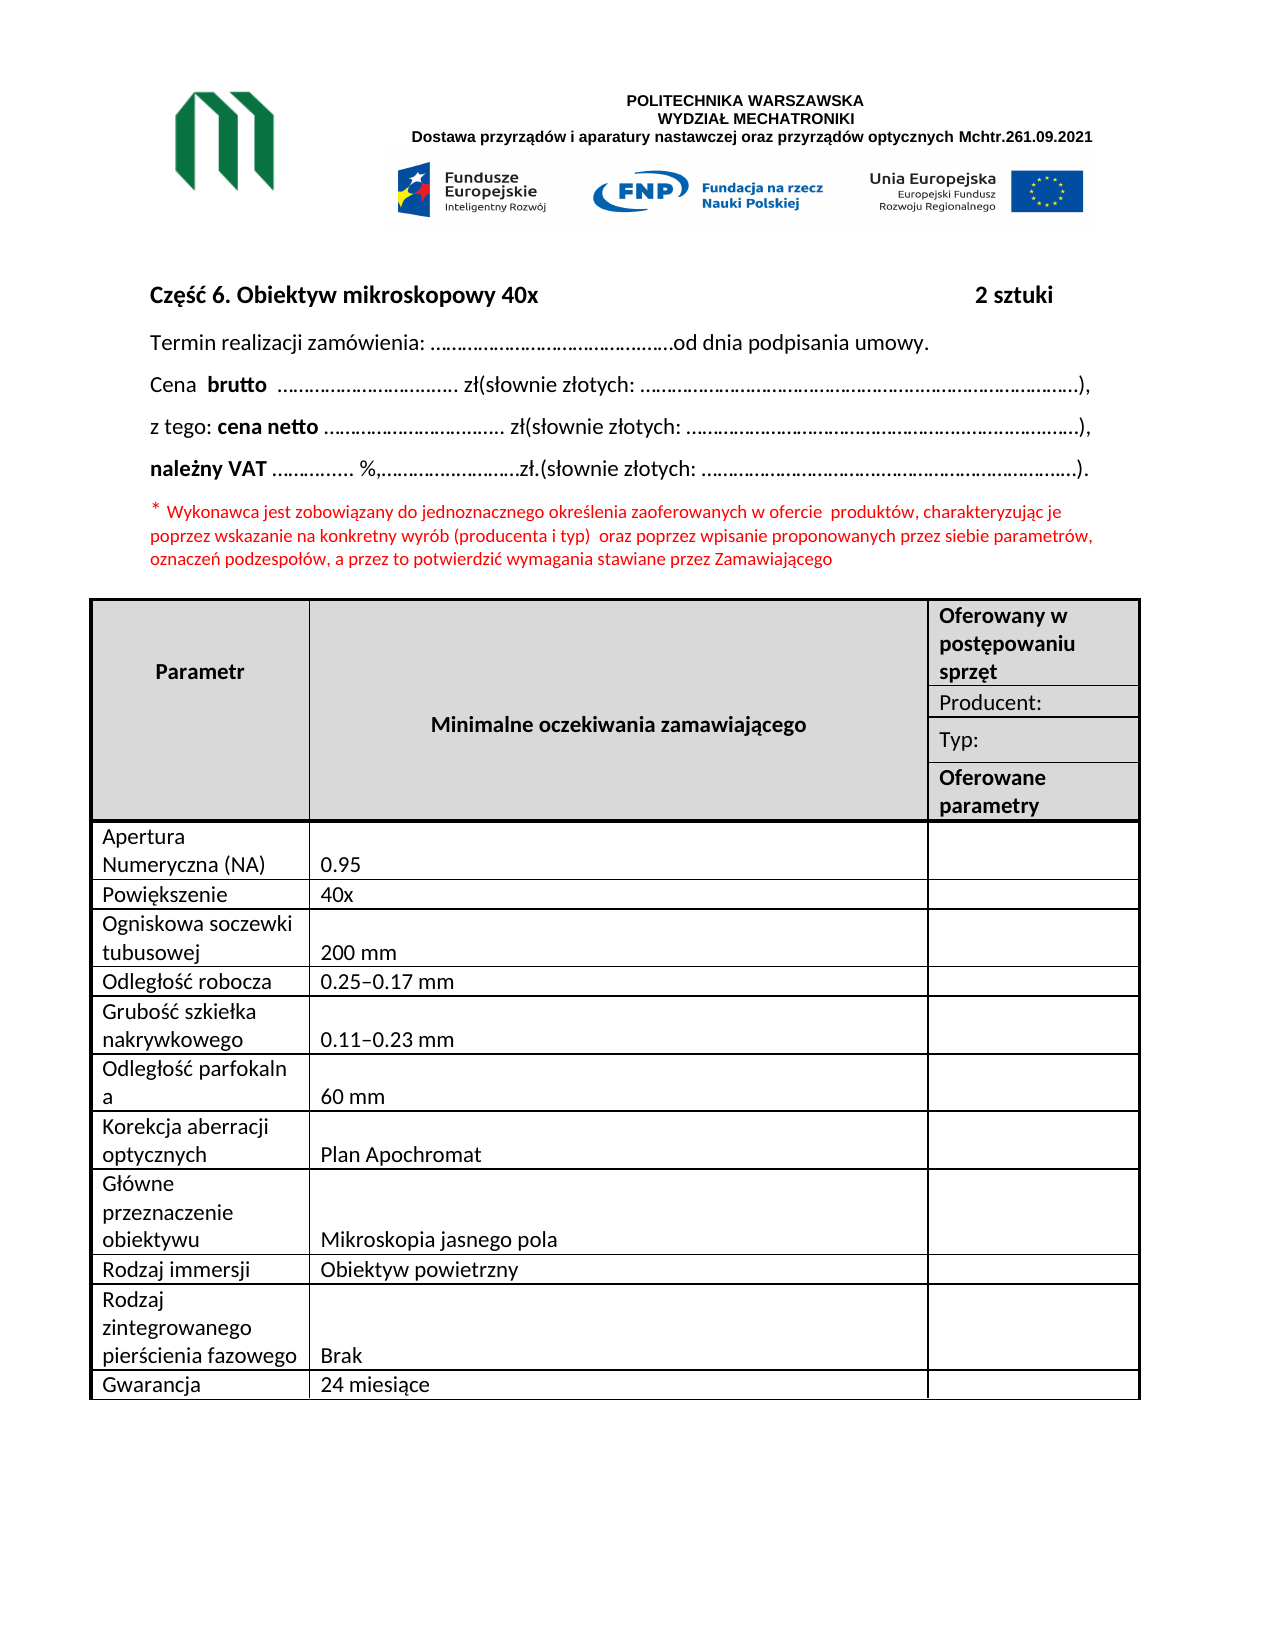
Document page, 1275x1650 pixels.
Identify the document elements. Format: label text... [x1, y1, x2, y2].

table_cell [929, 1170, 1138, 1254]
table_cell [929, 1371, 1138, 1398]
table_cell Odległość robocza [93, 967, 309, 995]
table_cell Gwarancja [93, 1371, 309, 1398]
table_cell Rodzaj immersji [93, 1255, 309, 1283]
table_cell Typ: [929, 718, 1138, 762]
table_cell 0.95 [310, 823, 927, 878]
text * Wykonawca jest zobowiązany do jednoznacznego określenia zaoferowanych w ofercie produktów, charakteryzując je poprzez wskazanie na konkretny wyrób (producenta i typ) oraz poprzez wpisanie proponowanych przez siebie parametrów, oznaczeń podzespołów, a przez to potwierdzić wymagania stawiane przez Zamawiającego [150, 496, 1125, 569]
table_cell [929, 823, 1138, 878]
table_cell 200 mm [310, 910, 927, 966]
table_cell Rodzaj zintegrowanego pierścienia fazowego [93, 1285, 309, 1369]
table_cell Powiększenie [93, 880, 309, 908]
table_cell Obiektyw powietrzny [310, 1255, 927, 1283]
table_header Oferowany w postępowaniu sprzęt [929, 601, 1138, 685]
table_cell [929, 880, 1138, 908]
table_cell [929, 1285, 1138, 1369]
table_cell 40x [310, 880, 927, 908]
table_cell Apertura Numeryczna (NA) [93, 823, 309, 878]
table_cell Plan Apochromat [310, 1112, 927, 1168]
table_header Minimalne oczekiwania zamawiającego [310, 601, 927, 819]
table_cell Oferowane parametry [929, 763, 1138, 819]
picture [152, 73, 298, 207]
table_cell [929, 1255, 1138, 1283]
table_cell [929, 910, 1138, 966]
table_cell 60 mm [310, 1055, 927, 1110]
table_cell Korekcja aberracji optycznych [93, 1112, 309, 1168]
table_cell [929, 997, 1138, 1053]
table_cell Brak [310, 1285, 927, 1369]
table_cell 24 miesiące [310, 1371, 927, 1398]
table_cell [929, 967, 1138, 995]
table_cell 0.11–0.23 mm [310, 997, 927, 1053]
table_cell 0.25–0.17 mm [310, 967, 927, 995]
table_cell Mikroskopia jasnego pola [310, 1170, 927, 1254]
table_cell Główne przeznaczenie obiektywu [93, 1170, 309, 1254]
table_cell Grubość szkiełka nakrywkowego [93, 997, 309, 1053]
table_header Parametr [93, 601, 309, 819]
table_cell Odległość parfokalna [93, 1055, 309, 1110]
text z tego: cena netto ………………………..….. zł(słownie złotych: ……………………………………………..……..…….……), [150, 412, 1125, 440]
table_cell [929, 1055, 1138, 1110]
text należny VAT ………...... %,…………..…………zł.(słownie złotych: …………………………….…………………………….…). [150, 454, 1124, 482]
text Cena brutto ………………………..….. zł(słownie złotych: ……………………………………………..…………………………), [150, 370, 1125, 398]
table_cell Producent: [929, 686, 1138, 716]
text Część 6. Obiektyw mikroskopowy 40x 2 sztuki [150, 279, 1125, 310]
text Termin realizacji zamówienia: ………………………………….……od dnia podpisania umowy. [150, 328, 1125, 356]
picture [382, 148, 1095, 230]
table_cell [929, 1112, 1138, 1168]
table_cell Ogniskowa soczewki tubusowej [93, 910, 309, 966]
